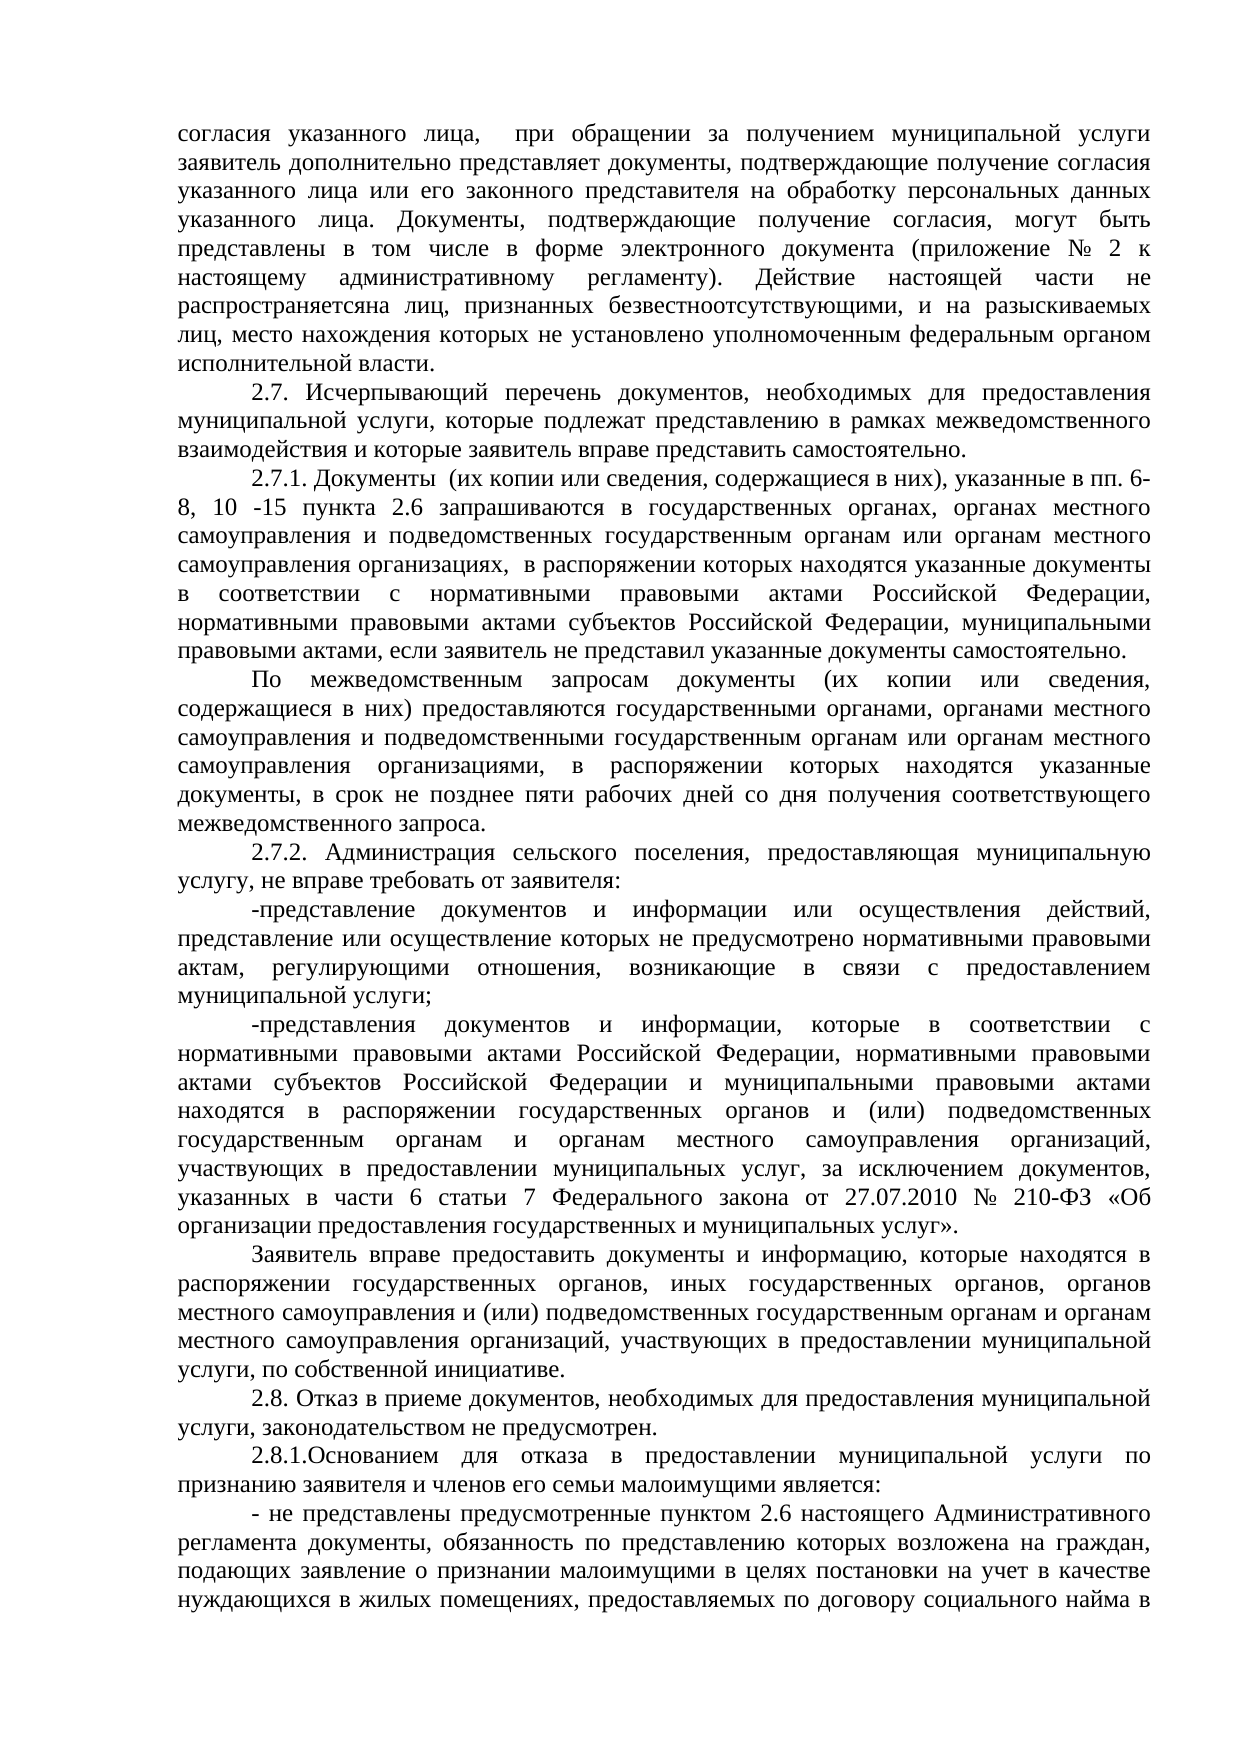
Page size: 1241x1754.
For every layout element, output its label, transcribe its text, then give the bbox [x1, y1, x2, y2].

text 2.8.1.Основанием для отказа в предоставлении муниципальной услуги по признанию заявителя и членов его семьи малоимущими является: [177, 1441, 1152, 1498]
text 2.7.2. Администрация сельского поселения, предоставляющая муниципальную услугу, не вправе требовать от заявителя: [177, 837, 1152, 894]
text Заявитель вправе предоставить документы и информацию, которые находятся в распоряжении государственных органов, иных государственных органов, органов местного самоуправления и (или) подведомственных государственным органам и органам местного самоуправления организаций, участвующих в предоставлении муниципальной услуги, по собственной инициативе. [177, 1239, 1152, 1383]
text -представление документов и информации или осуществления действий, представление или осуществление которых не предусмотрено нормативными правовыми актам, регулирующими отношения, возникающие в связи с предоставлением муниципальной услуги; [177, 894, 1152, 1009]
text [177, 1498, 1152, 1613]
text 2.7.1. Документы (их копии или сведения, содержащиеся в них), указанные в пп. 6-8, 10 -15 пункта 2.6 запрашиваются в государственных органах, органах местного самоуправления и подведомственных государственным органам или органам местного самоуправления организациях, в распоряжении которых находятся указанные документы в соответствии с нормативными правовыми актами Российской Федерации, нормативными правовыми актами субъектов Российской Федерации, муниципальными правовыми актами, если заявитель не представил указанные документы самостоятельно. [177, 463, 1152, 664]
text 2.7. Исчерпывающий перечень документов, необходимых для предоставления муниципальной услуги, которые подлежат представлению в рамках межведомственного взаимодействия и которые заявитель вправе представить самостоятельно. [177, 377, 1152, 463]
text По межведомственным запросам документы (их копии или сведения, содержащиеся в них) предоставляются государственными органами, органами местного самоуправления и подведомственными государственным органам или органам местного самоуправления организациями, в распоряжении которых находятся указанные документы, в срок не позднее пяти рабочих дней со дня получения соответствующего межведомственного запроса. [177, 664, 1152, 837]
text 2.8. Отказ в приеме документов, необходимых для предоставления муниципальной услуги, законодательством не предусмотрен. [177, 1383, 1152, 1441]
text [177, 118, 1152, 377]
text -представления документов и информации, которые в соответствии с нормативными правовыми актами Российской Федерации, нормативными правовыми актами субъектов Российской Федерации и муниципальными правовыми актами находятся в распоряжении государственных органов и (или) подведомственных государственным органам и органам местного самоуправления организаций, участвующих в предоставлении муниципальных услуг, за исключением документов, указанных в части 6 статьи 7 Федерального закона от 27.07.2010 № 210-ФЗ «Об организации предоставления государственных и муниципальных услуг». [177, 1009, 1152, 1239]
